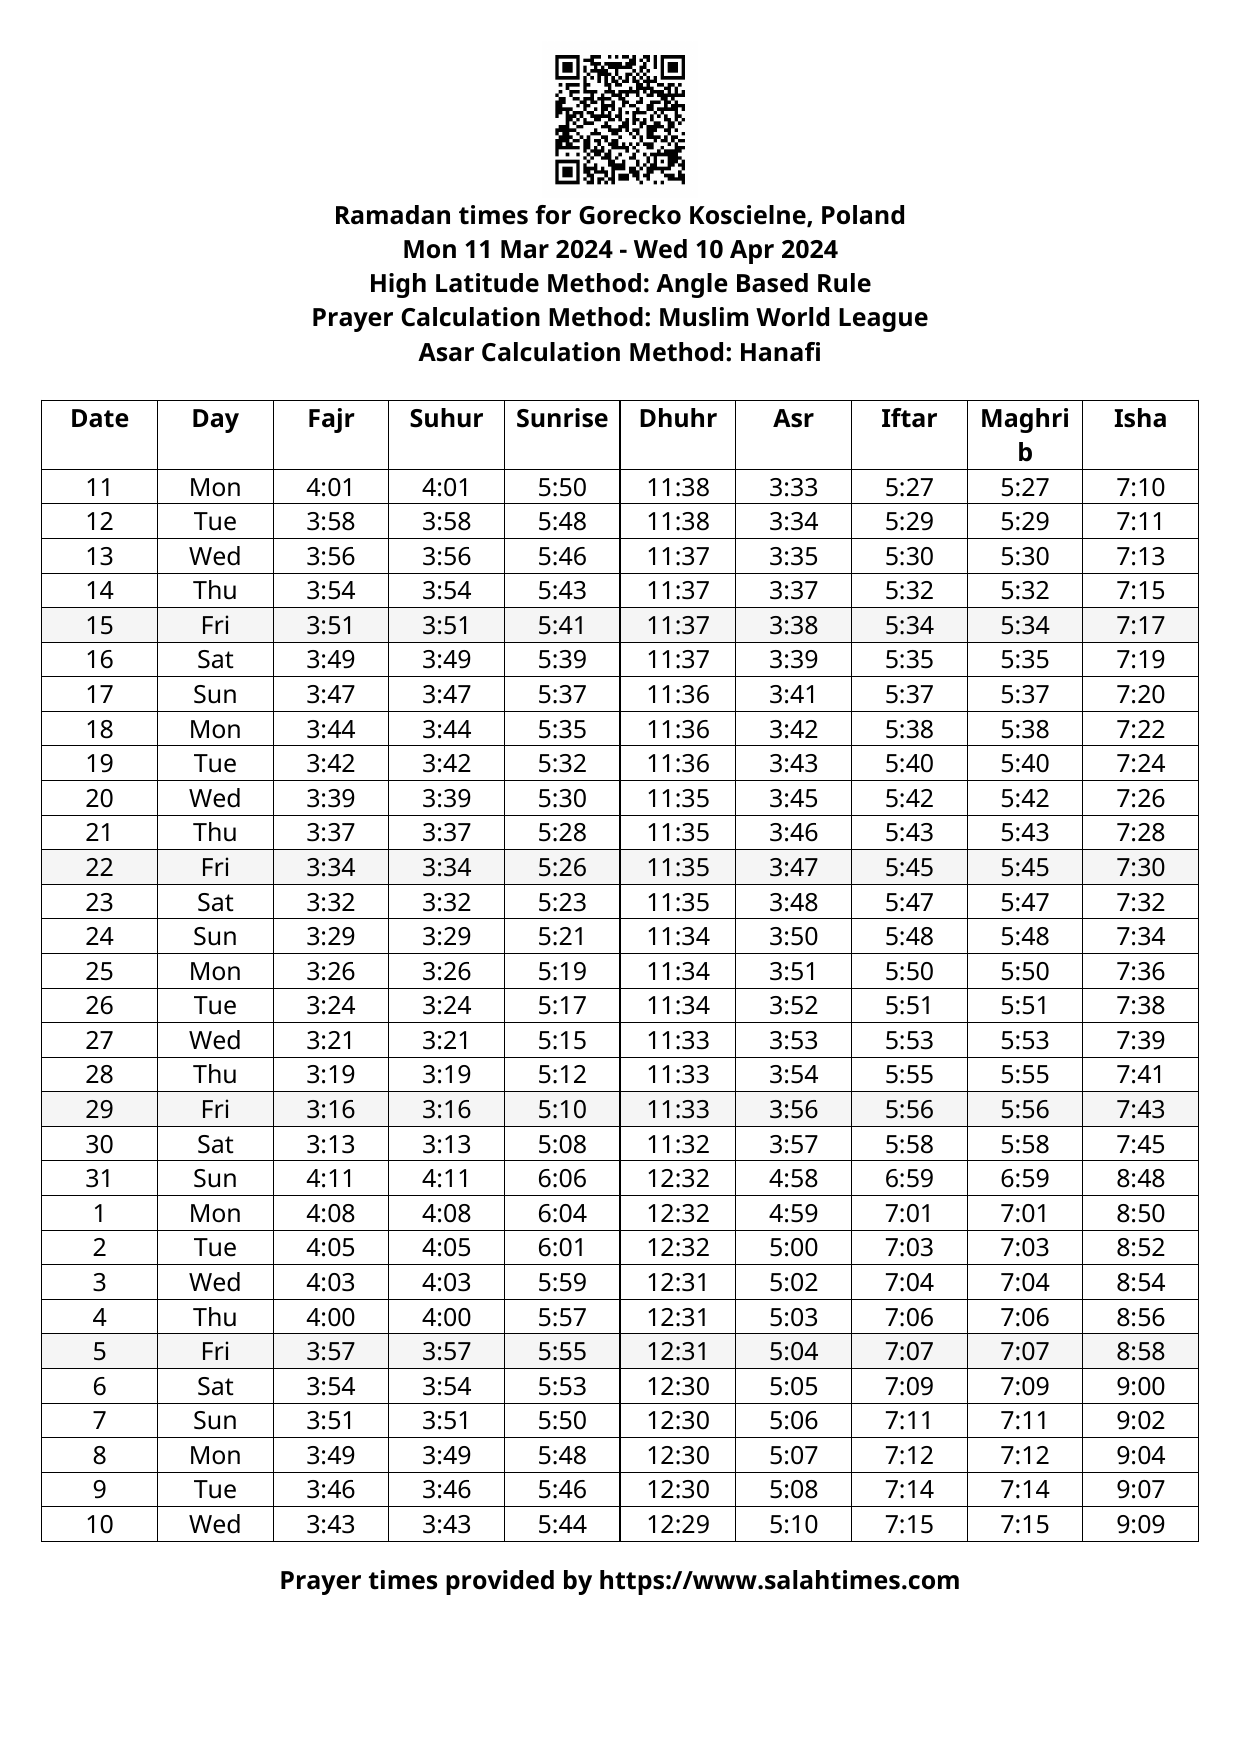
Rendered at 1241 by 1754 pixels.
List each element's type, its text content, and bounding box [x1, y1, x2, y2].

table_cell Fri [158, 608, 273, 642]
table_cell 3:35 [736, 539, 851, 572]
table_cell 5:35 [505, 712, 619, 745]
table_cell 12:31 [621, 1300, 735, 1333]
table_cell 7 [42, 1404, 157, 1437]
table_cell 4:05 [274, 1231, 388, 1264]
table_cell 5:37 [852, 677, 967, 711]
table_cell 3:39 [736, 643, 851, 676]
table_cell 3:19 [274, 1058, 388, 1091]
table_cell 5:17 [505, 989, 619, 1022]
table_cell 5:44 [505, 1507, 619, 1541]
table_header Maghrib [968, 401, 1082, 469]
table_cell 5:48 [505, 504, 619, 538]
table_cell 4:03 [274, 1265, 388, 1299]
table_cell 11:36 [621, 746, 735, 780]
table_cell 5:00 [736, 1231, 851, 1264]
table_cell 5:40 [852, 746, 967, 780]
table_cell Thu [158, 1058, 273, 1091]
table_cell 7:19 [1083, 643, 1198, 676]
table_cell 3:49 [274, 1438, 388, 1472]
table_cell Tue [158, 1473, 273, 1506]
table_cell 12:32 [621, 1231, 735, 1264]
table_cell 12:30 [621, 1404, 735, 1437]
table_cell 7:01 [852, 1196, 967, 1229]
table_cell 3:33 [736, 470, 851, 503]
table_cell 5:28 [505, 816, 619, 849]
table_cell 11:35 [621, 781, 735, 814]
table_cell 5:04 [736, 1334, 851, 1368]
table_cell 21 [42, 816, 157, 849]
table_cell Wed [158, 781, 273, 814]
table_cell 10 [42, 1507, 157, 1541]
table_cell 7:28 [1083, 816, 1198, 849]
table_cell 3:54 [274, 1369, 388, 1402]
table_cell 5:03 [736, 1300, 851, 1333]
table_cell 11:38 [621, 504, 735, 538]
table_cell 5:46 [505, 539, 619, 572]
table_cell 3:39 [274, 781, 388, 814]
table_cell 5:29 [852, 504, 967, 538]
table_cell 5:42 [852, 781, 967, 814]
table_cell 7:30 [1083, 850, 1198, 884]
table_cell 7:15 [1083, 574, 1198, 607]
text Mon 11 Mar 2024 - Wed 10 Apr 2024 [42, 232, 1198, 266]
table_cell 5:51 [852, 989, 967, 1022]
table_cell 3:44 [389, 712, 504, 745]
table_cell 3:42 [389, 746, 504, 780]
table_cell 6:04 [505, 1196, 619, 1229]
table_cell 12 [42, 504, 157, 538]
table_cell 4:05 [389, 1231, 504, 1264]
table_cell 11:38 [621, 470, 735, 503]
table_cell 6 [42, 1369, 157, 1402]
table_cell 3:56 [274, 539, 388, 572]
table_cell 3:42 [736, 712, 851, 745]
table_cell 7:12 [968, 1438, 1082, 1472]
table_cell 12:30 [621, 1473, 735, 1506]
table_cell 4:11 [274, 1161, 388, 1195]
table_cell 3:50 [736, 919, 851, 953]
table_cell 11:36 [621, 677, 735, 711]
table_cell 7:39 [1083, 1023, 1198, 1057]
table_cell Sun [158, 1404, 273, 1437]
text Prayer Calculation Method: Muslim World League [42, 300, 1198, 334]
table_cell 9:09 [1083, 1507, 1198, 1541]
table_cell 11:32 [621, 1127, 735, 1160]
table_cell 4:08 [274, 1196, 388, 1229]
table_cell 7:41 [1083, 1058, 1198, 1091]
table_cell 5:32 [968, 574, 1082, 607]
table_cell 24 [42, 919, 157, 953]
table_cell 11:34 [621, 954, 735, 987]
table_cell 11:35 [621, 816, 735, 849]
table_cell 4:01 [274, 470, 388, 503]
table_cell 12:30 [621, 1438, 735, 1472]
table_cell 11:35 [621, 885, 735, 918]
table_cell 5:50 [505, 1404, 619, 1437]
table_cell 5:51 [968, 989, 1082, 1022]
table_cell Mon [158, 954, 273, 987]
table_cell Fri [158, 1334, 273, 1368]
text Ramadan times for Gorecko Koscielne, Poland [42, 198, 1198, 232]
table_cell 3:58 [389, 504, 504, 538]
picture [542, 41, 699, 198]
table_cell 11:37 [621, 643, 735, 676]
table_cell 5:53 [968, 1023, 1082, 1057]
table_cell 5:21 [505, 919, 619, 953]
table_cell Mon [158, 712, 273, 745]
table_cell 3:45 [736, 781, 851, 814]
table_cell 3:43 [274, 1507, 388, 1541]
table_cell 5:45 [852, 850, 967, 884]
table_cell 7:15 [968, 1507, 1082, 1541]
table_cell 3:32 [274, 885, 388, 918]
table_cell 7:12 [852, 1438, 967, 1472]
table_cell 3:39 [389, 781, 504, 814]
table_cell 3:49 [389, 1438, 504, 1472]
table_cell 3:51 [274, 608, 388, 642]
table_cell 3:46 [389, 1473, 504, 1506]
table_cell 3:56 [736, 1092, 851, 1126]
table_header Date [42, 401, 157, 469]
table_cell 7:45 [1083, 1127, 1198, 1160]
table_cell 6:59 [968, 1161, 1082, 1195]
table_cell 3:58 [274, 504, 388, 538]
table_cell 3:56 [389, 539, 504, 572]
table_cell 5:47 [968, 885, 1082, 918]
table_cell Tue [158, 1231, 273, 1264]
table_cell 5:43 [852, 816, 967, 849]
table_cell 4:00 [389, 1300, 504, 1333]
table_cell 13 [42, 539, 157, 572]
table_cell 5:47 [852, 885, 967, 918]
table_cell 29 [42, 1092, 157, 1126]
table_cell 4 [42, 1300, 157, 1333]
table_cell 5:45 [968, 850, 1082, 884]
table_cell 3:26 [274, 954, 388, 987]
table_cell 11:36 [621, 712, 735, 745]
table_cell 4:03 [389, 1265, 504, 1299]
table_cell 3:54 [736, 1058, 851, 1091]
table_cell 5:43 [505, 574, 619, 607]
table_cell Mon [158, 1438, 273, 1472]
table_cell 4:58 [736, 1161, 851, 1195]
table_cell 3:16 [389, 1092, 504, 1126]
table_cell 5:34 [852, 608, 967, 642]
table_cell 5:37 [968, 677, 1082, 711]
table_cell Sun [158, 677, 273, 711]
table_cell 4:11 [389, 1161, 504, 1195]
table_cell 5:46 [505, 1473, 619, 1506]
table_cell Sat [158, 1369, 273, 1402]
table_cell 7:17 [1083, 608, 1198, 642]
table_cell 5:19 [505, 954, 619, 987]
table_cell 11:35 [621, 850, 735, 884]
table_cell 5:06 [736, 1404, 851, 1437]
table_cell 31 [42, 1161, 157, 1195]
table_cell 3:29 [274, 919, 388, 953]
table_cell 23 [42, 885, 157, 918]
table_cell 5:50 [968, 954, 1082, 987]
table_cell 8:50 [1083, 1196, 1198, 1229]
table_cell 3:57 [389, 1334, 504, 1368]
table_cell 12:31 [621, 1334, 735, 1368]
table_cell 5:05 [736, 1369, 851, 1402]
table_cell 7:15 [852, 1507, 967, 1541]
table_header Sunrise [505, 401, 619, 469]
table_cell Mon [158, 470, 273, 503]
table_header Isha [1083, 401, 1198, 469]
table_cell 5:08 [736, 1473, 851, 1506]
table_cell 3:24 [389, 989, 504, 1022]
table_cell 7:07 [852, 1334, 967, 1368]
table_cell 3:34 [389, 850, 504, 884]
table_cell 5:59 [505, 1265, 619, 1299]
table_cell 5:38 [852, 712, 967, 745]
table_cell 3:47 [389, 677, 504, 711]
table_cell 7:09 [852, 1369, 967, 1402]
table_cell 9 [42, 1473, 157, 1506]
table_cell 7:07 [968, 1334, 1082, 1368]
table_cell 7:06 [968, 1300, 1082, 1333]
table_cell 3:21 [274, 1023, 388, 1057]
table_cell 7:11 [852, 1404, 967, 1437]
table_cell 7:01 [968, 1196, 1082, 1229]
table_cell 19 [42, 746, 157, 780]
table_cell 11:33 [621, 1092, 735, 1126]
table_cell 3:51 [389, 1404, 504, 1437]
table_cell 3:34 [736, 504, 851, 538]
table_cell Sat [158, 643, 273, 676]
table_cell 11:33 [621, 1058, 735, 1091]
table_cell 12:32 [621, 1161, 735, 1195]
table_cell 7:04 [852, 1265, 967, 1299]
table_cell 5:02 [736, 1265, 851, 1299]
table_cell 28 [42, 1058, 157, 1091]
table_cell 3:37 [274, 816, 388, 849]
table_cell 3:44 [274, 712, 388, 745]
table_cell Sat [158, 1127, 273, 1160]
table_cell 5:40 [968, 746, 1082, 780]
table_cell 3:54 [389, 574, 504, 607]
table_cell 8:58 [1083, 1334, 1198, 1368]
table_cell 9:07 [1083, 1473, 1198, 1506]
table_cell Wed [158, 1023, 273, 1057]
table_cell 11:33 [621, 1023, 735, 1057]
table_cell 5:35 [968, 643, 1082, 676]
table_cell 12:31 [621, 1265, 735, 1299]
table_cell 5:07 [736, 1438, 851, 1472]
table_cell 5:34 [968, 608, 1082, 642]
table_cell 5:58 [852, 1127, 967, 1160]
table_cell 7:13 [1083, 539, 1198, 572]
table_cell 17 [42, 677, 157, 711]
table_cell 7:43 [1083, 1092, 1198, 1126]
table_cell 8:48 [1083, 1161, 1198, 1195]
table_cell 3 [42, 1265, 157, 1299]
table_cell 5:56 [968, 1092, 1082, 1126]
table_cell 4:59 [736, 1196, 851, 1229]
table_cell 3:57 [736, 1127, 851, 1160]
table_cell 5:53 [505, 1369, 619, 1402]
table_cell 11:34 [621, 989, 735, 1022]
table_cell 12:30 [621, 1369, 735, 1402]
table_cell 4:08 [389, 1196, 504, 1229]
table_cell 6:01 [505, 1231, 619, 1264]
table_cell 3:49 [389, 643, 504, 676]
table_cell 3:42 [274, 746, 388, 780]
table_cell 7:03 [968, 1231, 1082, 1264]
table_cell 5:57 [505, 1300, 619, 1333]
table_cell 5:10 [505, 1092, 619, 1126]
table_cell 5:50 [505, 470, 619, 503]
table_cell 30 [42, 1127, 157, 1160]
table_cell 7:34 [1083, 919, 1198, 953]
table_cell Sun [158, 1161, 273, 1195]
table_cell 7:38 [1083, 989, 1198, 1022]
table_cell 5:58 [968, 1127, 1082, 1160]
table_cell 3:43 [736, 746, 851, 780]
table_cell Thu [158, 574, 273, 607]
table_cell 3:47 [736, 850, 851, 884]
table_cell Fri [158, 850, 273, 884]
table_cell 5:55 [968, 1058, 1082, 1091]
table_cell 3:26 [389, 954, 504, 987]
table_cell 7:36 [1083, 954, 1198, 987]
table_cell 11:37 [621, 574, 735, 607]
table_cell 5:27 [968, 470, 1082, 503]
table_cell 18 [42, 712, 157, 745]
table_header Dhuhr [621, 401, 735, 469]
table_cell 8 [42, 1438, 157, 1472]
table_cell 3:53 [736, 1023, 851, 1057]
table_cell 3:54 [274, 574, 388, 607]
table_cell 3:52 [736, 989, 851, 1022]
table_cell 1 [42, 1196, 157, 1229]
table_cell 9:00 [1083, 1369, 1198, 1402]
table_cell 7:11 [968, 1404, 1082, 1437]
table_cell 7:04 [968, 1265, 1082, 1299]
table_cell 5:38 [968, 712, 1082, 745]
table_cell 5:30 [505, 781, 619, 814]
table_cell 5:39 [505, 643, 619, 676]
table_cell 5:15 [505, 1023, 619, 1057]
table_cell 3:57 [274, 1334, 388, 1368]
table_cell 5:12 [505, 1058, 619, 1091]
table_cell 5:48 [505, 1438, 619, 1472]
table_cell 3:46 [274, 1473, 388, 1506]
table_cell 16 [42, 643, 157, 676]
table_cell 7:06 [852, 1300, 967, 1333]
table_cell 5:23 [505, 885, 619, 918]
table_cell Thu [158, 816, 273, 849]
table_cell 7:11 [1083, 504, 1198, 538]
table_cell 12:29 [621, 1507, 735, 1541]
table_cell 5:37 [505, 677, 619, 711]
table_cell Wed [158, 1265, 273, 1299]
table_cell 5:42 [968, 781, 1082, 814]
table_cell 5:10 [736, 1507, 851, 1541]
table_cell 7:22 [1083, 712, 1198, 745]
table_cell 20 [42, 781, 157, 814]
table_cell 5:08 [505, 1127, 619, 1160]
table_cell 8:52 [1083, 1231, 1198, 1264]
table_cell 3:46 [736, 816, 851, 849]
table_cell 25 [42, 954, 157, 987]
table_cell 4:00 [274, 1300, 388, 1333]
table_header Asr [736, 401, 851, 469]
table_cell 3:51 [389, 608, 504, 642]
table_header Day [158, 401, 273, 469]
table_cell 7:32 [1083, 885, 1198, 918]
table_cell 22 [42, 850, 157, 884]
table_cell 27 [42, 1023, 157, 1057]
table_cell 11:34 [621, 919, 735, 953]
table_cell 3:29 [389, 919, 504, 953]
table_cell 3:47 [274, 677, 388, 711]
table_cell Tue [158, 989, 273, 1022]
table_cell 7:20 [1083, 677, 1198, 711]
table_header Suhur [389, 401, 504, 469]
table_cell 6:59 [852, 1161, 967, 1195]
table_cell 3:51 [736, 954, 851, 987]
table_cell 3:41 [736, 677, 851, 711]
table_cell 5:26 [505, 850, 619, 884]
table_cell Tue [158, 746, 273, 780]
table_cell 5:50 [852, 954, 967, 987]
table_header Iftar [852, 401, 967, 469]
table_cell 5:35 [852, 643, 967, 676]
table_cell 5:30 [968, 539, 1082, 572]
table_cell 11:37 [621, 539, 735, 572]
table_cell 3:32 [389, 885, 504, 918]
table_cell 3:13 [274, 1127, 388, 1160]
table_cell 5:48 [968, 919, 1082, 953]
table_cell 11:37 [621, 608, 735, 642]
table_cell 7:14 [852, 1473, 967, 1506]
table_cell 3:49 [274, 643, 388, 676]
table_cell 7:26 [1083, 781, 1198, 814]
table_cell 12:32 [621, 1196, 735, 1229]
table_cell 3:51 [274, 1404, 388, 1437]
table_cell 26 [42, 989, 157, 1022]
table_cell 8:56 [1083, 1300, 1198, 1333]
table_cell 7:10 [1083, 470, 1198, 503]
table_cell 5:32 [505, 746, 619, 780]
table_cell 3:13 [389, 1127, 504, 1160]
table_cell 5:55 [505, 1334, 619, 1368]
table_cell Sat [158, 885, 273, 918]
table_cell 5:29 [968, 504, 1082, 538]
table_cell Wed [158, 1507, 273, 1541]
table_cell Wed [158, 539, 273, 572]
table_cell 3:48 [736, 885, 851, 918]
table_cell 3:37 [389, 816, 504, 849]
table_header Fajr [274, 401, 388, 469]
table_cell 5:32 [852, 574, 967, 607]
table_cell 5 [42, 1334, 157, 1368]
table_cell 3:43 [389, 1507, 504, 1541]
table_cell Tue [158, 504, 273, 538]
table_cell 7:24 [1083, 746, 1198, 780]
table_cell 9:02 [1083, 1404, 1198, 1437]
table_cell Thu [158, 1300, 273, 1333]
table_cell 3:24 [274, 989, 388, 1022]
table_cell 8:54 [1083, 1265, 1198, 1299]
table_cell 3:21 [389, 1023, 504, 1057]
table_cell 5:27 [852, 470, 967, 503]
table_cell 5:41 [505, 608, 619, 642]
table_cell 3:19 [389, 1058, 504, 1091]
table_cell 3:54 [389, 1369, 504, 1402]
text High Latitude Method: Angle Based Rule [42, 266, 1198, 300]
table_cell 2 [42, 1231, 157, 1264]
table_cell 15 [42, 608, 157, 642]
text Asar Calculation Method: Hanafi [42, 334, 1198, 368]
table_cell Mon [158, 1196, 273, 1229]
table_cell 4:01 [389, 470, 504, 503]
table_cell 9:04 [1083, 1438, 1198, 1472]
table_cell 5:56 [852, 1092, 967, 1126]
table_cell 11 [42, 470, 157, 503]
table_cell 3:16 [274, 1092, 388, 1126]
table_cell 5:55 [852, 1058, 967, 1091]
table_cell 14 [42, 574, 157, 607]
table_cell 5:53 [852, 1023, 967, 1057]
table_cell 5:48 [852, 919, 967, 953]
table_cell 7:14 [968, 1473, 1082, 1506]
table_cell 7:03 [852, 1231, 967, 1264]
table_cell 6:06 [505, 1161, 619, 1195]
table_cell 3:34 [274, 850, 388, 884]
text Prayer times provided by https://www.salahtimes.com [42, 1563, 1198, 1597]
table_cell 7:09 [968, 1369, 1082, 1402]
table_cell Fri [158, 1092, 273, 1126]
table_cell 3:38 [736, 608, 851, 642]
table_cell 5:30 [852, 539, 967, 572]
table_cell 3:37 [736, 574, 851, 607]
table_cell 5:43 [968, 816, 1082, 849]
table_cell Sun [158, 919, 273, 953]
